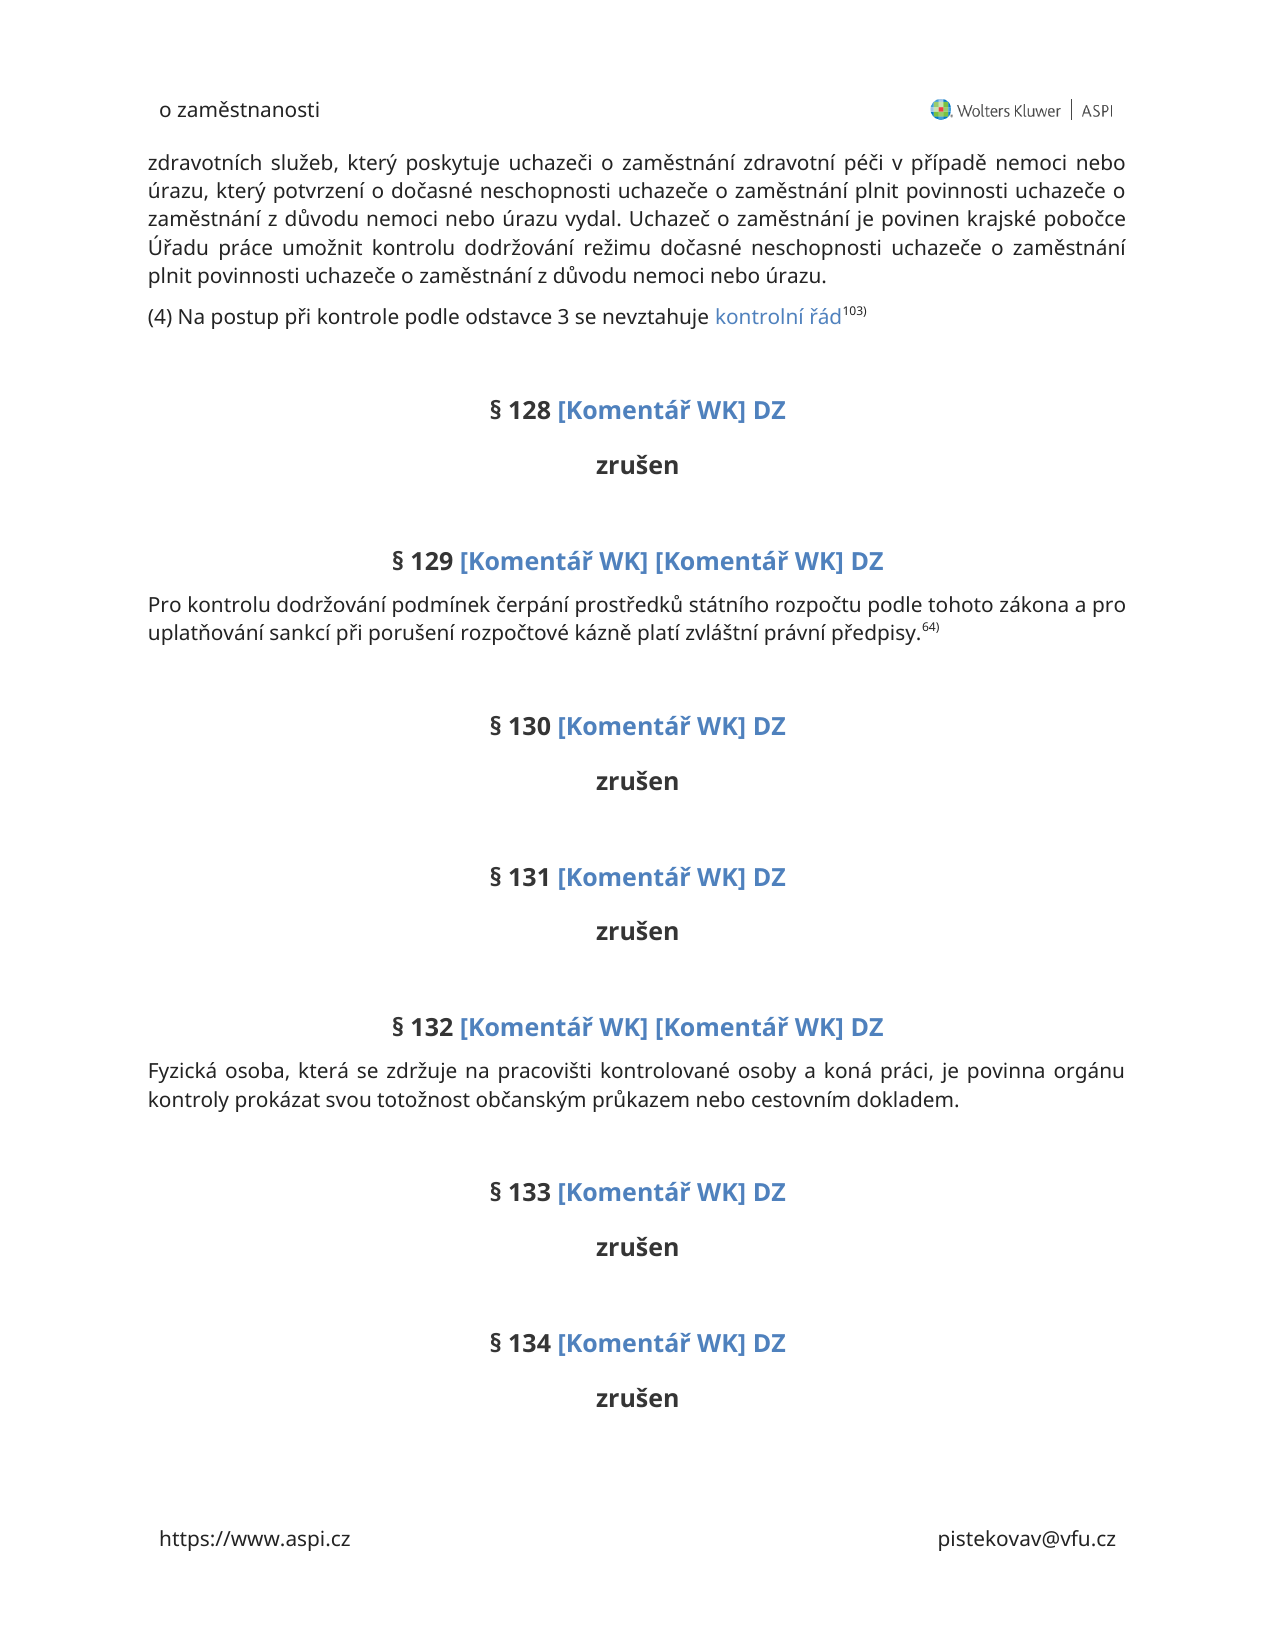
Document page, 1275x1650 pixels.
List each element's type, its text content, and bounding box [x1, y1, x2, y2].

subtitle zrušen [148, 763, 1127, 797]
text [148, 148, 1127, 290]
text § 128 [Komentář WK] DZ [148, 392, 1127, 427]
subtitle zrušen [148, 1381, 1127, 1415]
text § 129 [Komentář WK] [Komentář WK] DZ [148, 543, 1127, 577]
text § 133 [Komentář WK] DZ [148, 1175, 1127, 1209]
text § 131 [Komentář WK] DZ [148, 859, 1127, 893]
picture [927, 94, 1119, 124]
text § 130 [Komentář WK] DZ [148, 708, 1127, 742]
subtitle zrušen [148, 914, 1127, 948]
text Fyzická osoba, která se zdržuje na pracovišti kontrolované osoby a koná práci, je povinna orgánu kontroly prokázat svou totožnost občanským průkazem nebo cestovním dokladem. [148, 1056, 1127, 1113]
subtitle zrušen [148, 447, 1127, 481]
text (4) Na postup při kontrole podle odstavce 3 se nevztahuje kontrolní řád103) [148, 302, 1127, 331]
subtitle zrušen [148, 1230, 1127, 1264]
text § 132 [Komentář WK] [Komentář WK] DZ [148, 1010, 1127, 1044]
text § 134 [Komentář WK] DZ [148, 1326, 1127, 1360]
text Pro kontrolu dodržování podmínek čerpání prostředků státního rozpočtu podle tohoto zákona a pro uplatňování sankcí při porušení rozpočtové kázně platí zvláštní právní předpisy.64) [148, 590, 1127, 647]
